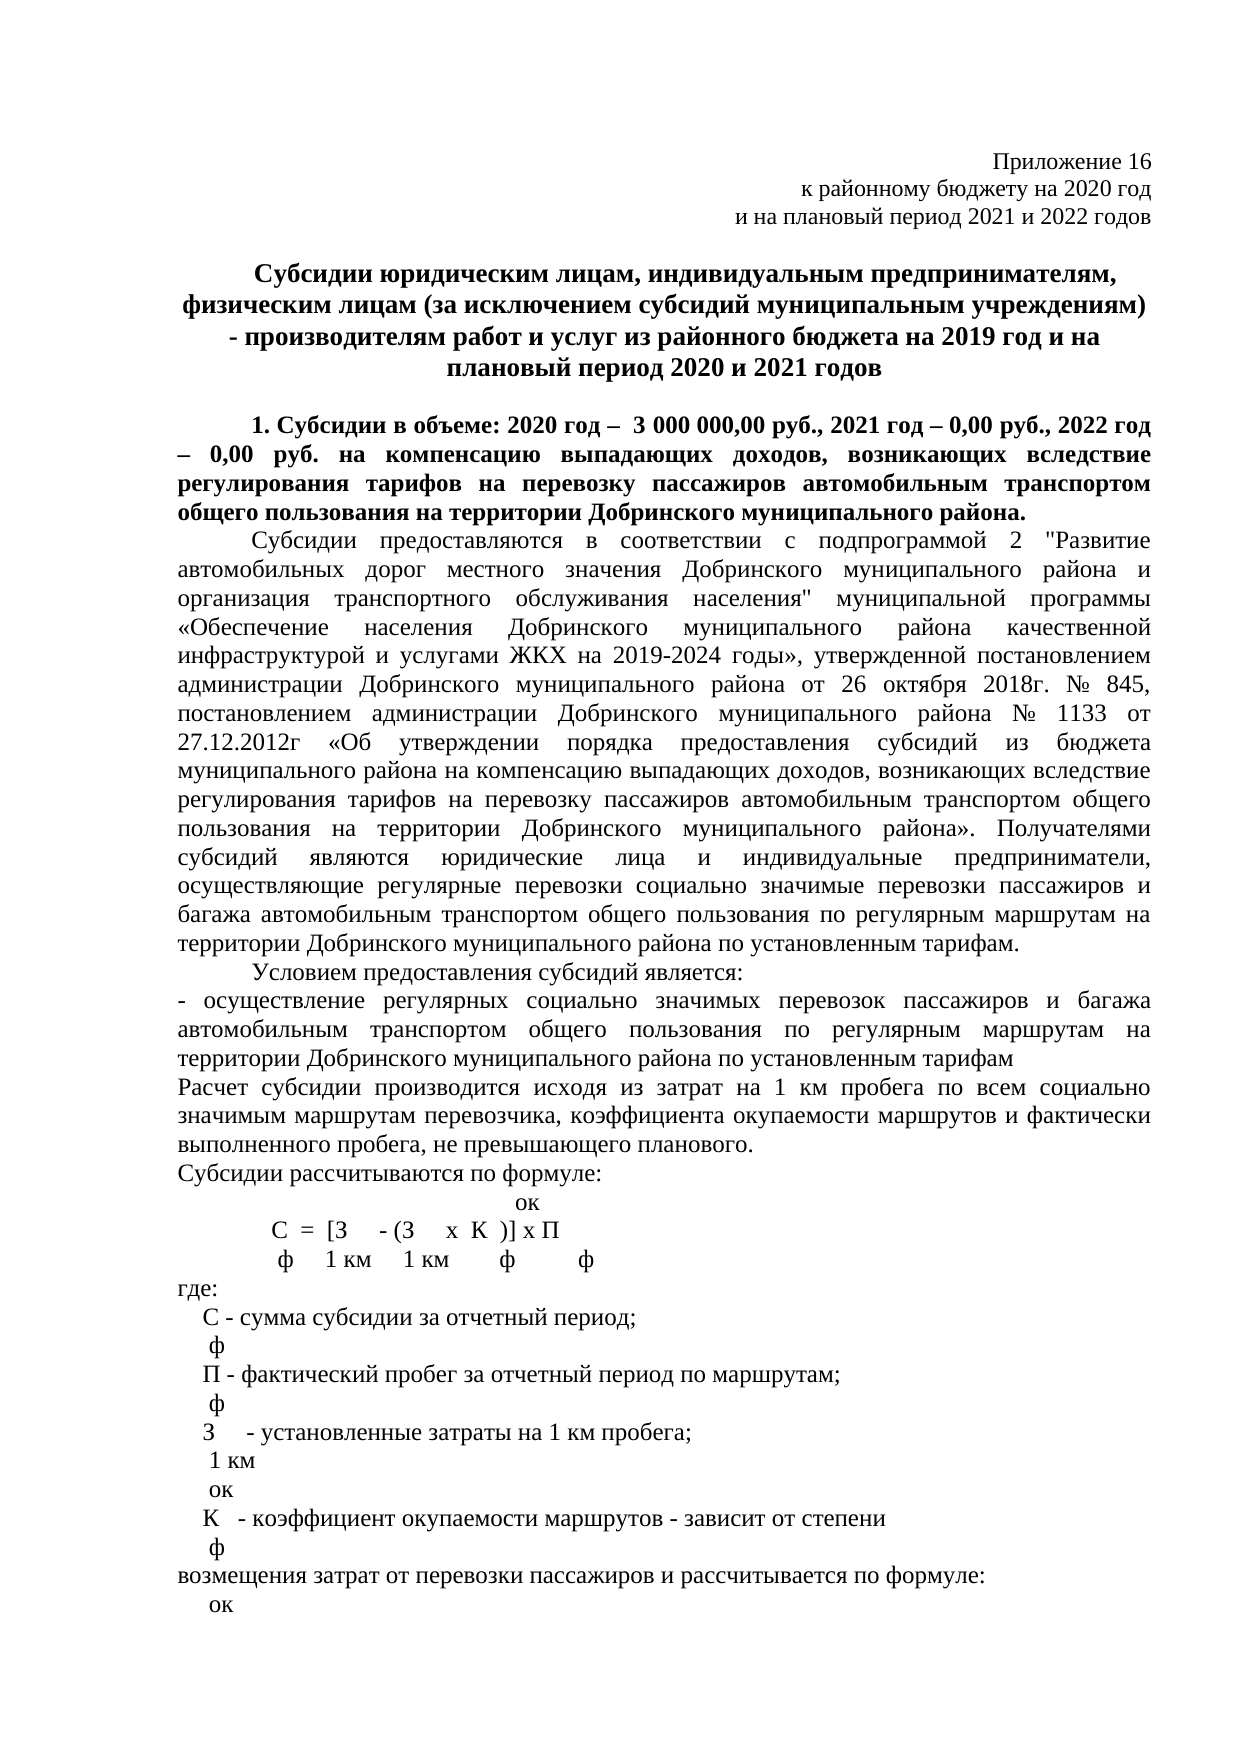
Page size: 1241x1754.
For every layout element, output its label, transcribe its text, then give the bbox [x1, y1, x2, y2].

text ок [177, 1474, 1152, 1503]
text Расчет субсидии производится исходя из затрат на пробега по всем социально значимым маршрутам перевозчика, коэффициента окупаемости маршрутов и фактически выполненного пробега, не превышающего планового. [177, 1072, 1152, 1158]
text Условием предоставления субсидий является: [177, 957, 1152, 986]
text С = [З - (З х К )] х П [177, 1216, 1152, 1244]
text ф ф ф [177, 1244, 1152, 1273]
text Субсидии юридическим лицам, индивидуальным предпринимателям, физическим лицам (за исключением субсидий муниципальным учреждениям) - производителям работ и услуг из районного бюджета на 2019 год и на плановый период 2020 и 2021 годов [177, 257, 1152, 382]
text - осуществление регулярных социально значимых перевозок пассажиров и багажа автомобильным транспортом общего пользования по регулярным маршрутам на территории Добринского муниципального района по установленным тарифам [177, 986, 1152, 1072]
text С - сумма субсидии за отчетный период; [177, 1302, 1152, 1331]
text Субсидии предоставляются в соответствии с подпрограммой 2 "Развитие автомобильных дорог местного значения Добринского муниципального района и организация транспортного обслуживания населения" муниципальной программы «Обеспечение населения Добринского муниципального района качественной инфраструктурой и услугами ЖКХ на 2019-2024 годы», утвержденной постановлением администрации Добринского муниципального района от 26 октября 2018г. № 845, постановлением администрации Добринского муниципального района № 1133 от 27.12.2012г «Об утверждении порядка предоставления субсидий из бюджета муниципального района на компенсацию выпадающих доходов, возникающих вследствие регулирования тарифов на перевозку пассажиров автомобильным транспортом общего пользования на территории Добринского муниципального района». Получателями субсидий являются юридические лица и индивидуальные предприниматели, осуществляющие регулярные перевозки социально значимые перевозки пассажиров и багажа автомобильным транспортом общего пользования по регулярным маршрутам на территории Добринского муниципального района по установленным тарифам. [177, 526, 1152, 957]
text П - фактический пробег за отчетный период по маршрутам; [177, 1359, 1152, 1388]
text где: [177, 1273, 1152, 1302]
text К - коэффициент окупаемости маршрутов - зависит от степени [177, 1503, 1152, 1532]
text и на плановый период 2021 и 2022 годов [177, 202, 1152, 230]
text ф [177, 1388, 1152, 1417]
text ф [177, 1331, 1152, 1359]
text ок [177, 1589, 1152, 1618]
text возмещения затрат от перевозки пассажиров и рассчитывается по формуле: [177, 1561, 1152, 1589]
text Субсидии рассчитываются по формуле: [177, 1158, 1152, 1187]
text ок [177, 1187, 1152, 1216]
text 1. Субсидии в объеме: 2020 год – 3 000 000,00 руб., 2021 год – 0,00 руб., 2022 год – 0,00 руб. на компенсацию выпадающих доходов, возникающих вследствие регулирования тарифов на перевозку пассажиров автомобильным транспортом общего пользования на территории Добринского муниципального района. [177, 411, 1152, 526]
text Приложение 16 [177, 147, 1152, 174]
text ф [177, 1532, 1152, 1561]
text к районному бюджету на 2020 год [177, 174, 1152, 202]
text З - установленные затраты на пробега; [177, 1417, 1152, 1446]
